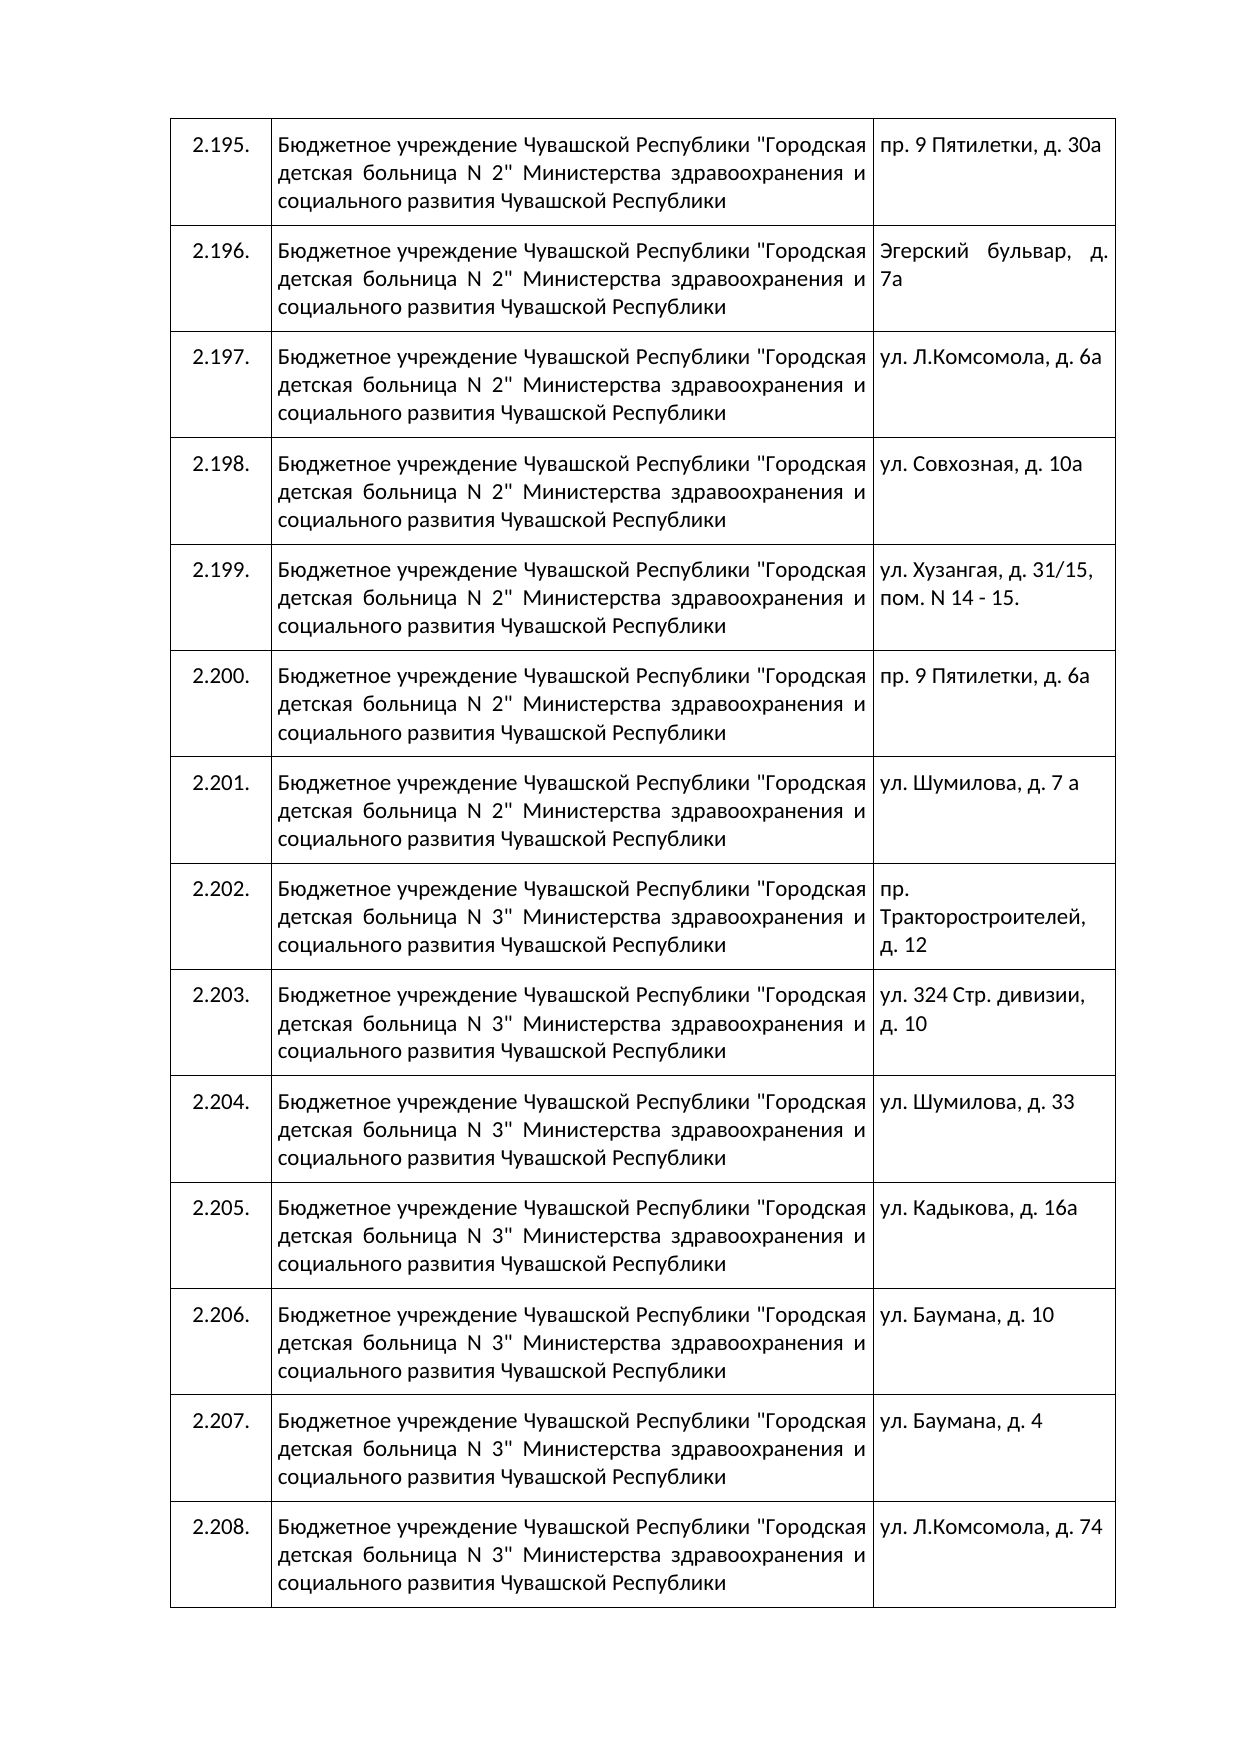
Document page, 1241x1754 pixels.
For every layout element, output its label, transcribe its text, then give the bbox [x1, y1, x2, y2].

table_cell Бюджетное учреждение Чувашской Республики "Городская детская больница N 2" Министерства здравоохранения и социального развития Чувашской Республики [272, 226, 873, 331]
table_cell Бюджетное учреждение Чувашской Республики "Городская детская больница N 3" Министерства здравоохранения и социального развития Чувашской Республики [272, 1183, 873, 1288]
table_cell Бюджетное учреждение Чувашской Республики "Городская детская больница N 3" Министерства здравоохранения и социального развития Чувашской Республики [272, 864, 873, 969]
table_cell Бюджетное учреждение Чувашской Республики "Городская детская больница N 3" Министерства здравоохранения и социального развития Чувашской Республики [272, 1076, 873, 1182]
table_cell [272, 1502, 873, 1607]
table_cell ул. Баумана, д. 4 [874, 1395, 1115, 1501]
table_cell 2.205. [171, 1183, 271, 1288]
table_cell ул. Хузангая, д. 31/15, пом. N 14 - 15. [874, 545, 1115, 650]
table_cell Бюджетное учреждение Чувашской Республики "Городская детская больница N 3" Министерства здравоохранения и социального развития Чувашской Республики [272, 970, 873, 1075]
table_cell Бюджетное учреждение Чувашской Республики "Городская детская больница N 3" Министерства здравоохранения и социального развития Чувашской Республики [272, 1289, 873, 1394]
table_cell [272, 119, 873, 224]
table_cell ул. Баумана, д. 10 [874, 1289, 1115, 1394]
table_cell ул. 324 Стр. дивизии, д. 10 [874, 970, 1115, 1075]
table_cell пр. 9 Пятилетки, д. 30а [874, 119, 1115, 224]
table_cell 2.202. [171, 864, 271, 969]
table_cell Бюджетное учреждение Чувашской Республики "Городская детская больница N 3" Министерства здравоохранения и социального развития Чувашской Республики [272, 1395, 873, 1501]
table_cell 2.195. [171, 119, 271, 224]
table_cell 2.206. [171, 1289, 271, 1394]
table_cell ул. Совхозная, д. 10а [874, 438, 1115, 543]
table_cell 2.204. [171, 1076, 271, 1182]
table_cell пр. Тракторостроителей, д. 12 [874, 864, 1115, 969]
table_cell 2.198. [171, 438, 271, 543]
table_cell 2.199. [171, 545, 271, 650]
table_cell 2.201. [171, 757, 271, 863]
table_cell Бюджетное учреждение Чувашской Республики "Городская детская больница N 2" Министерства здравоохранения и социального развития Чувашской Республики [272, 545, 873, 650]
table_cell Эгерский бульвар, д. 7а [874, 226, 1115, 331]
table_cell Бюджетное учреждение Чувашской Республики "Городская детская больница N 2" Министерства здравоохранения и социального развития Чувашской Республики [272, 332, 873, 437]
table_cell 2.197. [171, 332, 271, 437]
table_cell 2.200. [171, 651, 271, 756]
table_cell 2.196. [171, 226, 271, 331]
table_cell Бюджетное учреждение Чувашской Республики "Городская детская больница N 2" Министерства здравоохранения и социального развития Чувашской Республики [272, 438, 873, 543]
table_cell пр. 9 Пятилетки, д. 6а [874, 651, 1115, 756]
table_cell ул. Л.Комсомола, д. 74 [874, 1502, 1115, 1607]
table_cell ул. Шумилова, д. 33 [874, 1076, 1115, 1182]
table_cell Бюджетное учреждение Чувашской Республики "Городская детская больница N 2" Министерства здравоохранения и социального развития Чувашской Республики [272, 757, 873, 863]
table_cell Бюджетное учреждение Чувашской Республики "Городская детская больница N 2" Министерства здравоохранения и социального развития Чувашской Республики [272, 651, 873, 756]
table_cell 2.207. [171, 1395, 271, 1501]
table_cell 2.203. [171, 970, 271, 1075]
table_cell 2.208. [171, 1502, 271, 1607]
table_cell ул. Л.Комсомола, д. 6а [874, 332, 1115, 437]
table_cell ул. Кадыкова, д. 16а [874, 1183, 1115, 1288]
table_cell ул. Шумилова, д. 7 а [874, 757, 1115, 863]
